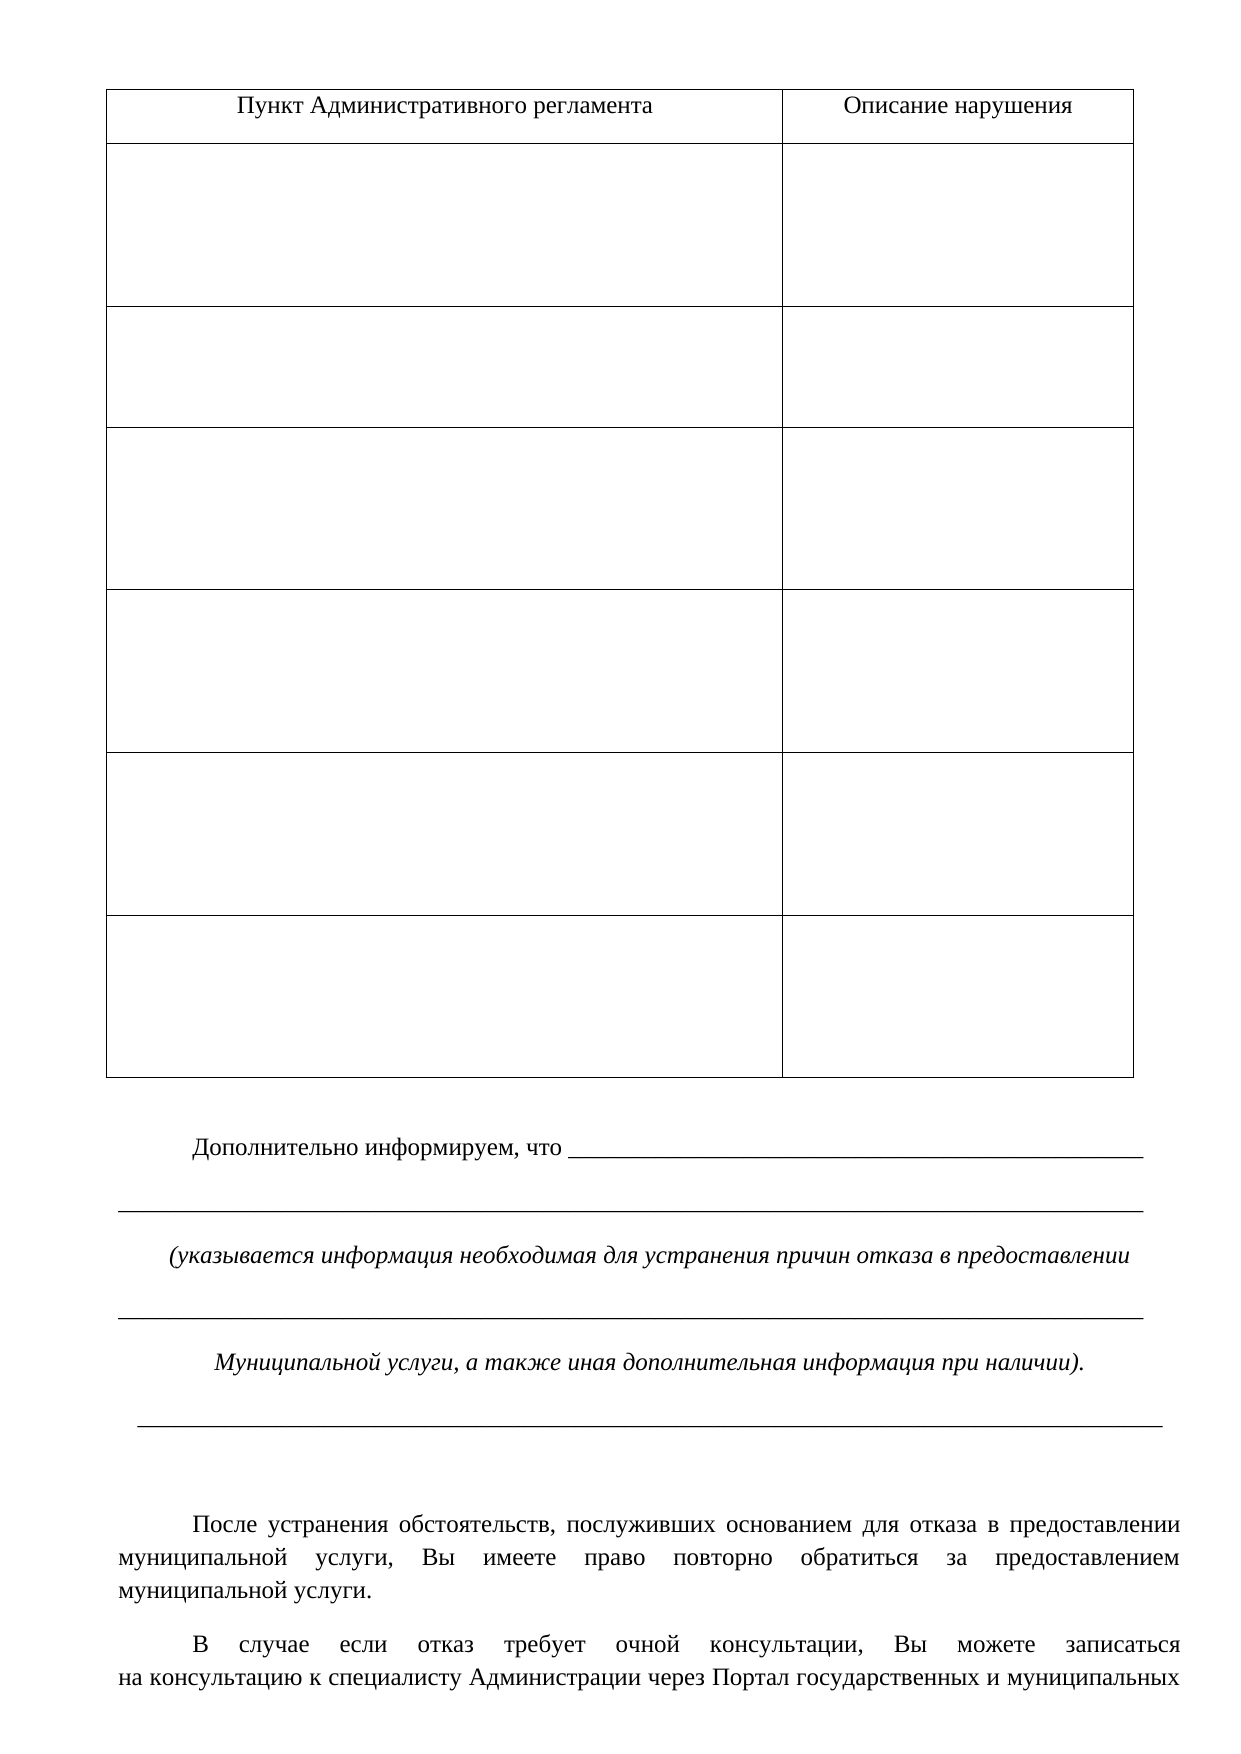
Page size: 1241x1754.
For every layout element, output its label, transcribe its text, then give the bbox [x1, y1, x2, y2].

table_cell [107, 753, 782, 914]
table_cell [107, 307, 782, 427]
table_cell [783, 753, 1133, 914]
table_cell [783, 307, 1133, 427]
table_cell [107, 144, 782, 306]
text __________________________________________________________________________________ [118, 1293, 1181, 1322]
table_header Описание нарушения [783, 90, 1133, 143]
table_cell [783, 916, 1133, 1077]
text __________________________________________________________________________________ [118, 1186, 1181, 1214]
table_cell [107, 590, 782, 752]
text __________________________________________________________________________________ [118, 1401, 1181, 1430]
table_header Пункт Административного регламента [107, 90, 782, 143]
text Муниципальной услуги, а также иная дополнительная информация при наличии). [118, 1347, 1181, 1376]
table_cell [783, 428, 1133, 589]
text (указывается информация необходимая для устранения причин отказа в предоставлении [118, 1240, 1181, 1268]
table_cell [107, 428, 782, 589]
text После устранения обстоятельств, послуживших основанием для отказа в предоставлении муниципальной услуги, Вы имеете право повторно обратиться за предоставлением муниципальной услуги. [118, 1509, 1181, 1604]
table_cell [783, 590, 1133, 752]
text Дополнительно информируем, что ______________________________________________ [118, 1132, 1181, 1161]
table_cell [107, 916, 782, 1077]
table_cell [783, 144, 1133, 306]
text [118, 1629, 1181, 1691]
